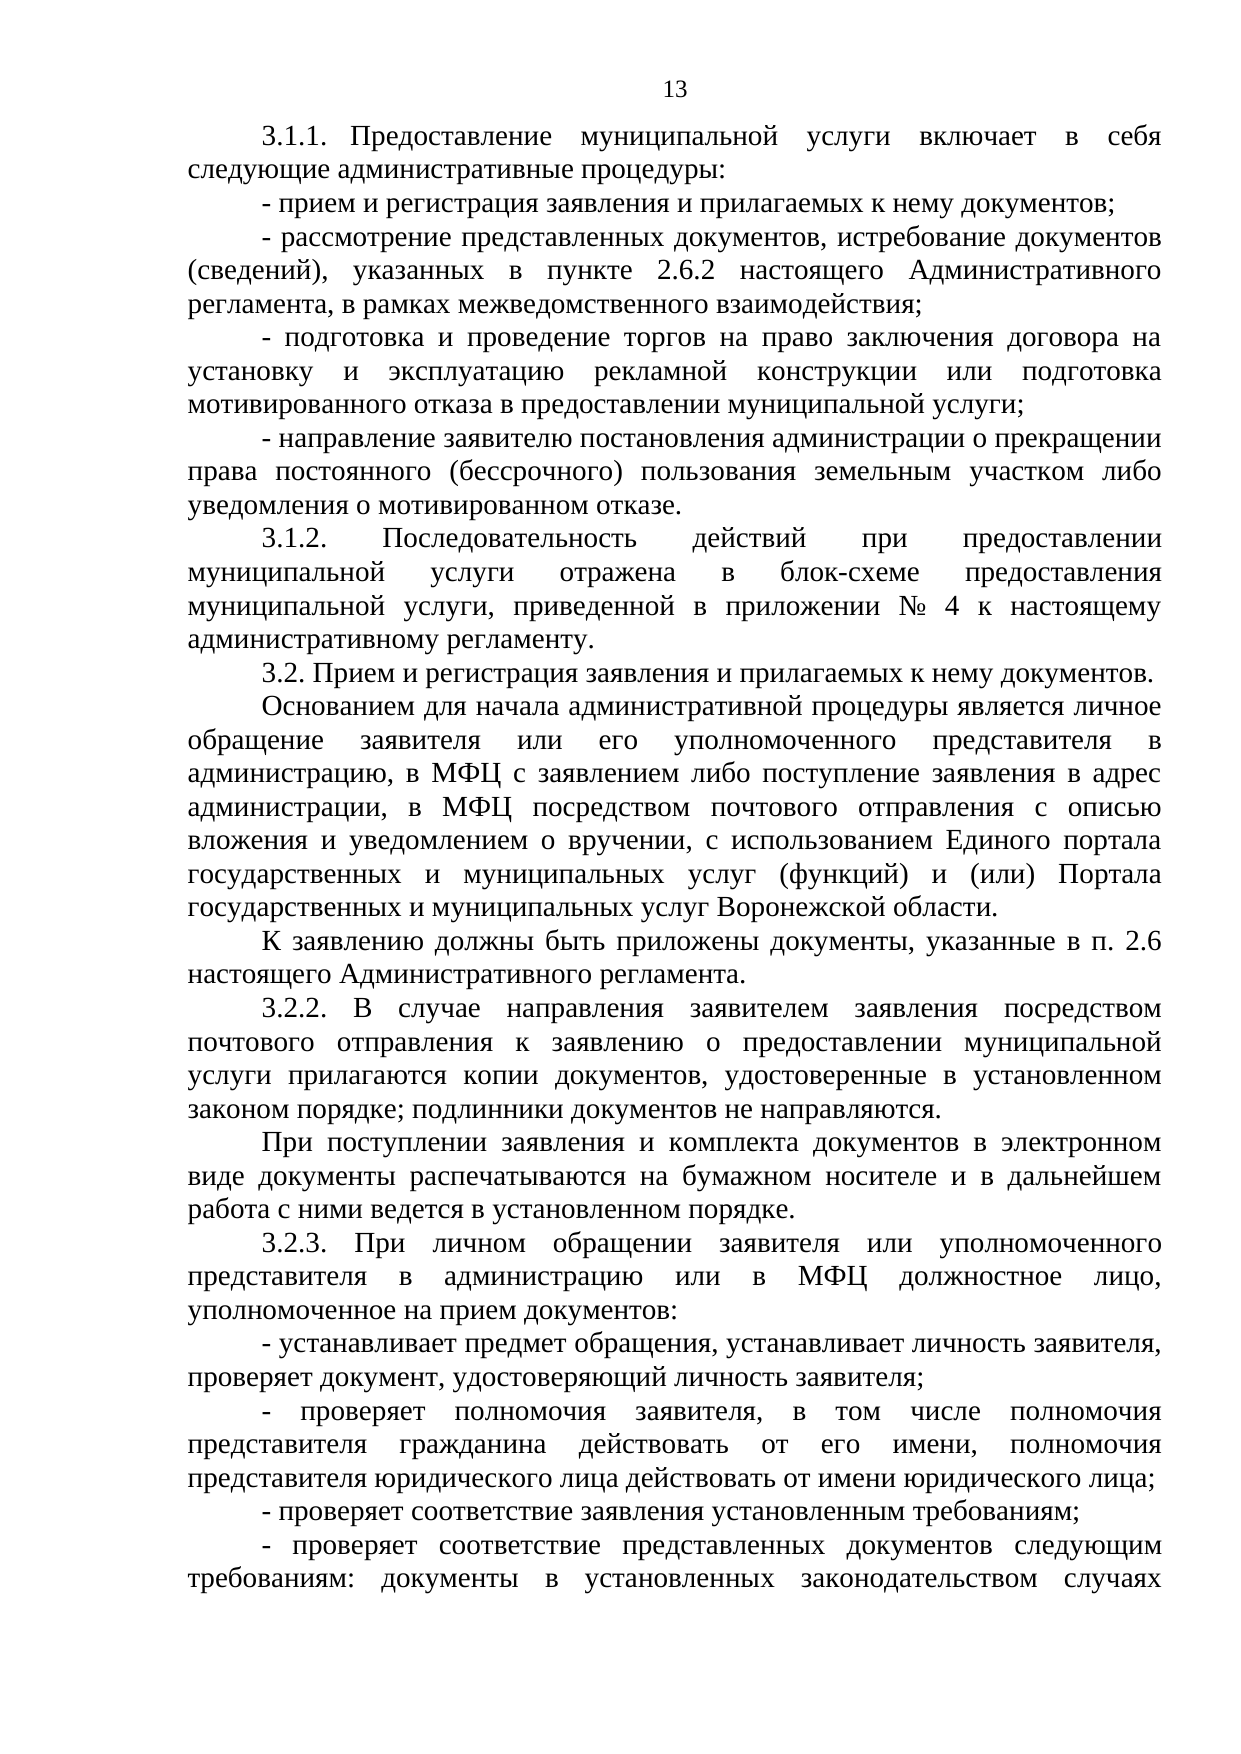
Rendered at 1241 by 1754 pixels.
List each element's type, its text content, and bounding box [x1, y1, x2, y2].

text При поступлении заявления и комплекта документов в электронном виде документы распечатываются на бумажном носителе и в дальнейшем работа с ними ведется в установленном порядке. [187, 1124, 1162, 1225]
text - подготовка и проведение торгов на право заключения договора на установку и эксплуатацию рекламной конструкции или подготовка мотивированного отказа в предоставлении муниципальной услуги; [187, 319, 1162, 420]
text 3.2. Прием и регистрация заявления и прилагаемых к нему документов. [187, 655, 1162, 688]
text 3.2.3. При личном обращении заявителя или уполномоченного представителя в администрацию или в МФЦ должностное лицо, уполномоченное на прием документов: [187, 1225, 1162, 1326]
text - проверяет полномочия заявителя, в том числе полномочия представителя гражданина действовать от его имени, полномочия представителя юридического лица действовать от имени юридического лица; [187, 1393, 1162, 1493]
text К заявлению должны быть приложены документы, указанные в п. 2.6 настоящего Административного регламента. [187, 923, 1162, 990]
text 3.1.2. Последовательность действий при предоставлении муниципальной услуги отражена в блок-схеме предоставления муниципальной услуги, приведенной в приложении № 4 к настоящему административному регламенту. [187, 521, 1162, 655]
text - устанавливает предмет обращения, устанавливает личность заявителя, проверяет документ, удостоверяющий личность заявителя; [187, 1326, 1162, 1393]
text - проверяет соответствие заявления установленным требованиям; [187, 1493, 1162, 1527]
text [187, 1527, 1162, 1594]
list Предоставление муниципальной услуги включает в себя следующие административные процедуры: [187, 118, 1162, 185]
text - рассмотрение представленных документов, истребование документов (сведений), указанных в пункте 2.6.2 настоящего Административного регламента, в рамках межведомственного взаимодействия; [187, 219, 1162, 319]
text 3.2.2. В случае направления заявителем заявления посредством почтового отправления к заявлению о предоставлении муниципальной услуги прилагаются копии документов, удостоверенные в установленном законом порядке; подлинники документов не направляются. [187, 990, 1162, 1124]
text Основанием для начала административной процедуры является личное обращение заявителя или его уполномоченного представителя в администрацию, в МФЦ с заявлением либо поступление заявления в адрес администрации, в МФЦ посредством почтового отправления с описью вложения и уведомлением о вручении, с использованием Единого портала государственных и муниципальных услуг (функций) и (или) Портала государственных и муниципальных услуг Воронежской области. [187, 688, 1162, 923]
text - прием и регистрация заявления и прилагаемых к нему документов; [187, 185, 1162, 219]
text - направление заявителю постановления администрации о прекращении права постоянного (бессрочного) пользования земельным участком либо уведомления о мотивированном отказе. [187, 420, 1162, 521]
